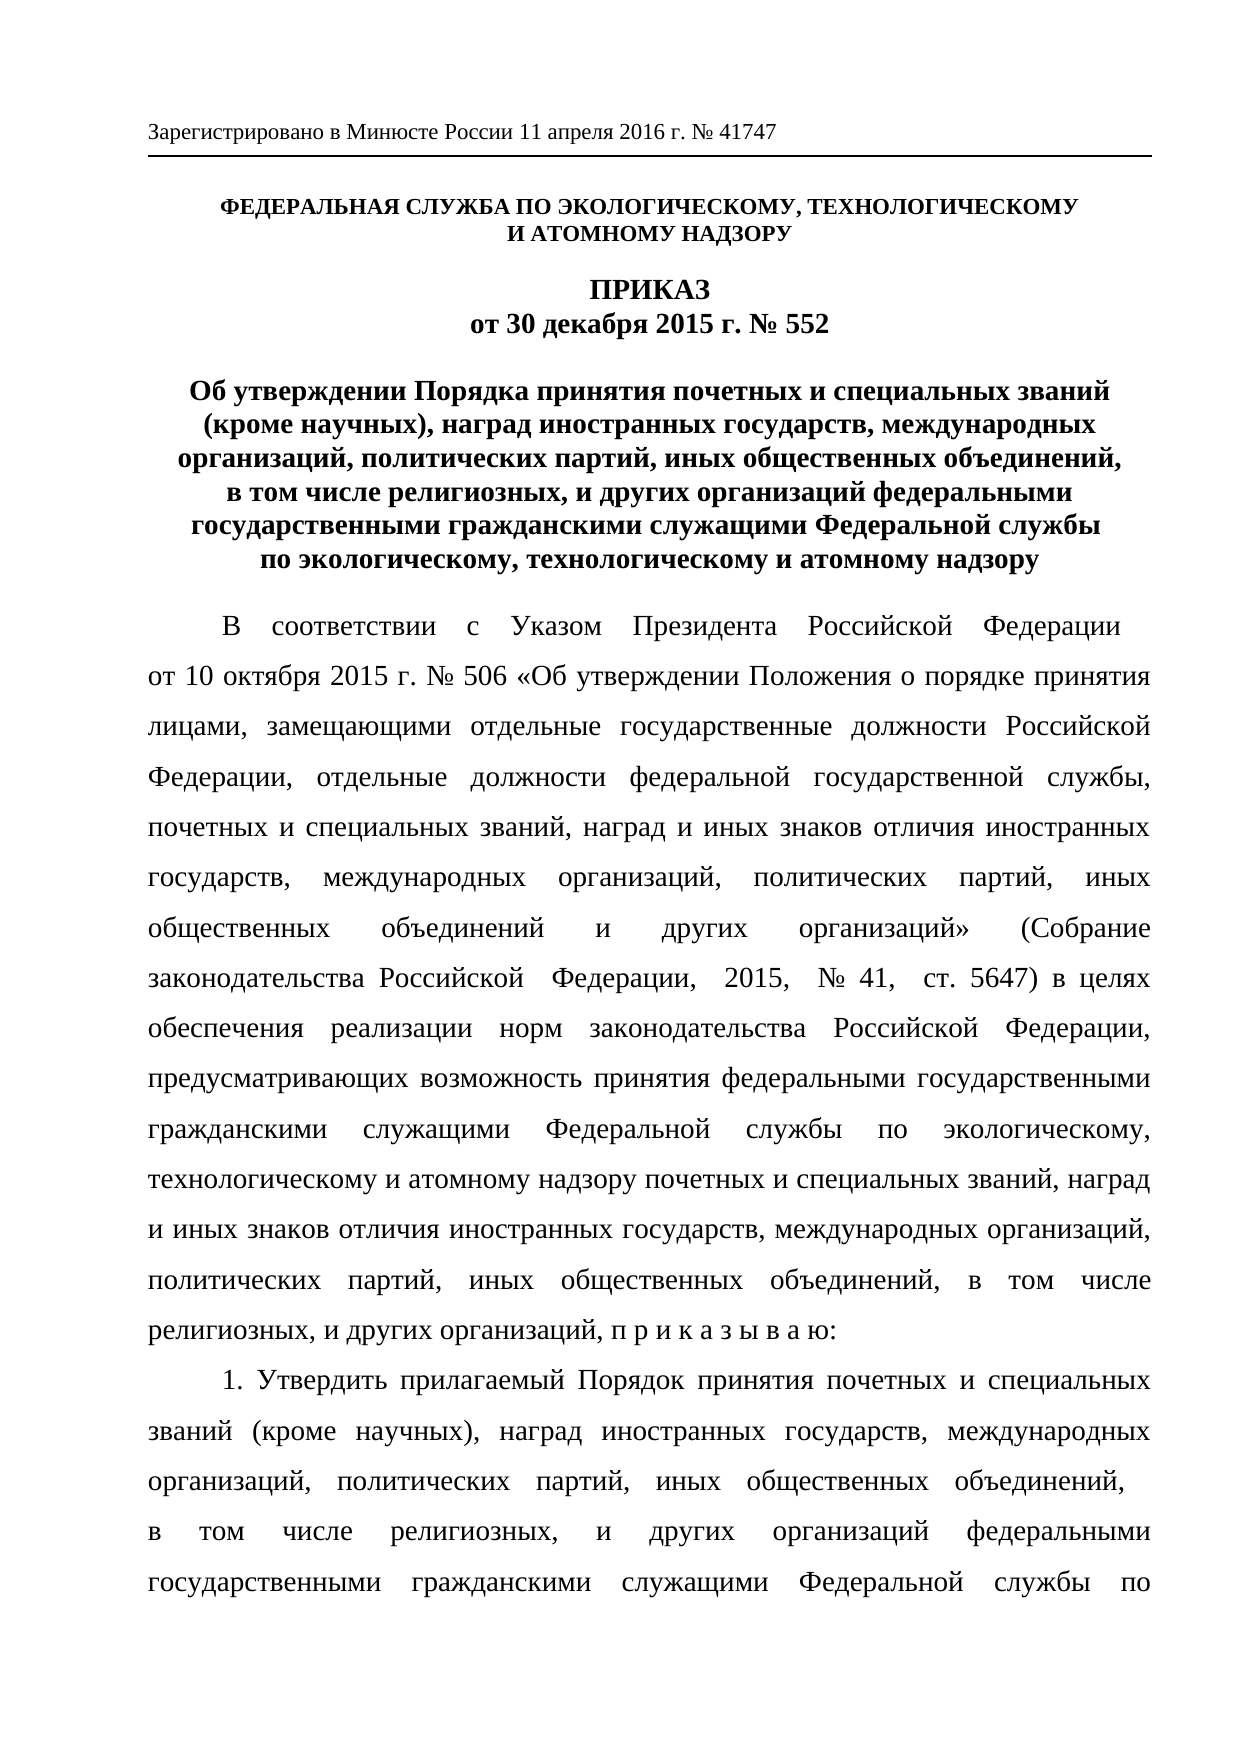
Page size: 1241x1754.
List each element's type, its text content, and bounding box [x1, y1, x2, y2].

title В соответствии с Указом Президента Российской Федерации от 10 октября 2015 г. № 506 «Об утверждении Положения о порядке принятия лицами, замещающими отдельные государственные должности Российской Федерации, отдельные должности федеральной государственной службы, почетных и специальных званий, наград и иных знаков отличия иностранных государств, международных организаций, политических партий, иных общественных объединений и других организаций» (Собрание законодательства Российской Федерации, 2015, № 41, ст. 5647) в целях обеспечения реализации норм законодательства Российской Федерации, предусматривающих возможность принятия федеральными государственными гражданскими служащими Федеральной службы по экологическому, технологическому и атомному надзору почетных и специальных званий, наград и иных знаков отличия иностранных государств, международных организаций, политических партий, иных общественных объединений, в том числе религиозных, и других организаций, п р и к а з ы в а ю: [148, 608, 1152, 1346]
text от 30 декабря 2015 г. № 552 [148, 306, 1152, 339]
text И АТОМНОМУ НАДЗОРУ [148, 220, 1152, 246]
text Зарегистрировано в Минюсте России 11 апреля 2016 г. № 41747 [148, 118, 1152, 144]
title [148, 1362, 1152, 1597]
title (кроме научных), наград иностранных государств, международных организаций, политических партий, иных общественных объединений, [148, 407, 1152, 474]
title Об утверждении Порядка принятия почетных и специальных званий [148, 373, 1152, 407]
text ФЕДЕРАЛЬНАЯ СЛУЖБА ПО ЭКОЛОГИЧЕСКОМУ, ТЕХНОЛОГИЧЕСКОМУ [148, 193, 1152, 220]
title в том числе религиозных, и других организаций федеральными государственными гражданскими служащими Федеральной службы по экологическому, технологическому и атомному надзору [148, 474, 1152, 574]
text ПРИКАЗ [148, 272, 1152, 306]
